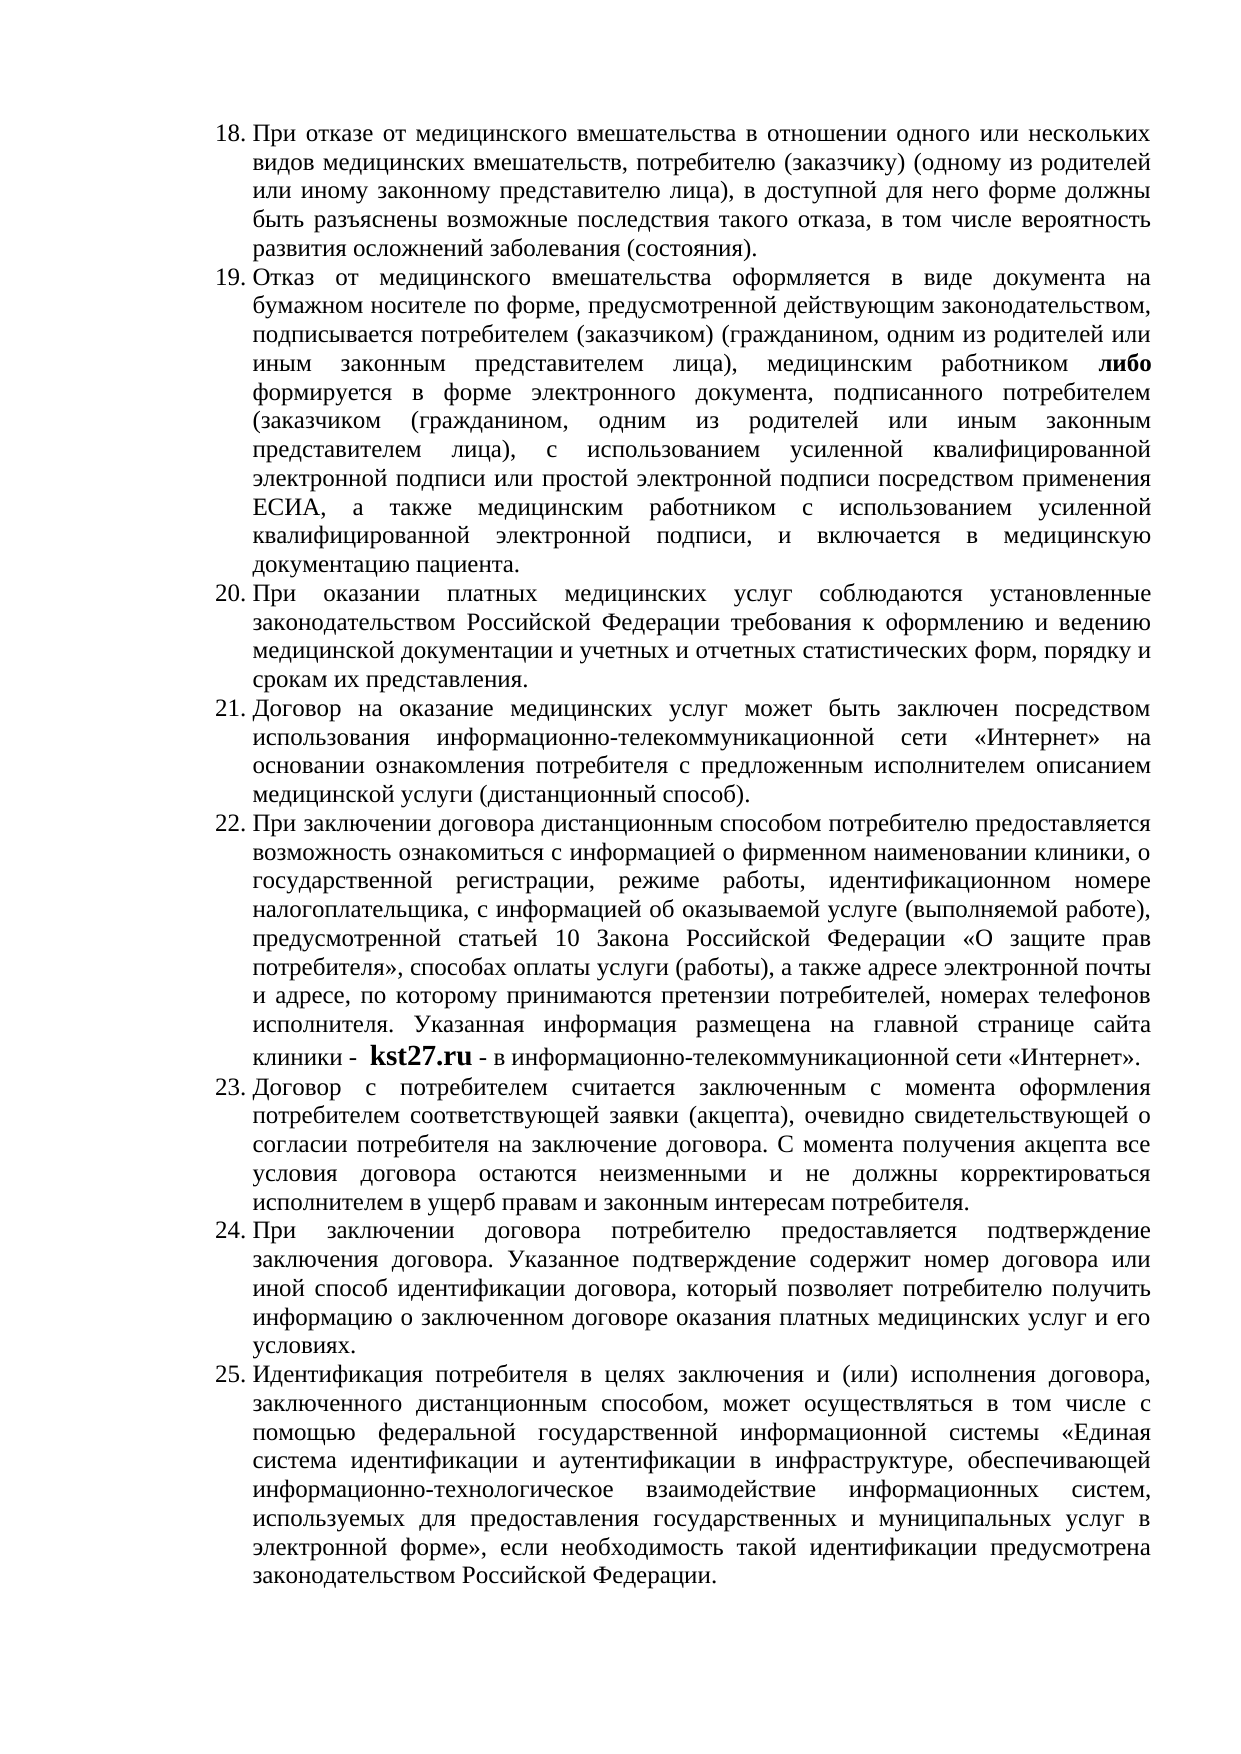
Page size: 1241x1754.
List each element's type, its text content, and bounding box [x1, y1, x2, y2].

list Идентификация потребителя в целях заключения и (или) исполнения договора, заключенного дистанционным способом, может осуществляться в том числе с помощью федеральной государственной информационной системы «Единая система идентификации и аутентификации в инфраструктуре, обеспечивающей информационно-технологическое взаимодействие информационных систем, используемых для предоставления государственных и муниципальных услуг в электронной форме», если необходимость такой идентификации предусмотрена законодательством Российской Федерации. [215, 1359, 1152, 1589]
list При заключении договора дистанционным способом потребителю предоставляется возможность ознакомиться с информацией о фирменном наименовании клиники, о государственной регистрации, режиме работы, идентификационном номере налогоплательщика, с информацией об оказываемой услуге (выполняемой работе), предусмотренной статьей 10 Закона Российской Федерации «О защите прав потребителя», способах оплаты услуги (работы), а также адресе электронной почты и адресе, по которому принимаются претензии потребителей, номерах телефонов исполнителя. Указанная информация размещена на главной странице сайта клиники - kst27.ru - в информационно-телекоммуникационной сети «Интернет». [215, 808, 1152, 1072]
list При отказе от медицинского вмешательства в отношении одного или нескольких видов медицинских вмешательств, потребителю (заказчику) (одному из родителей или иному законному представителю лица), в доступной для него форме должны быть разъяснены возможные последствия такого отказа, в том числе вероятность развития осложнений заболевания (состояния). [215, 118, 1152, 262]
list Договор на оказание медицинских услуг может быть заключен посредством использования информационно-телекоммуникационной сети «Интернет» на основании ознакомления потребителя с предложенным исполнителем описанием медицинской услуги (дистанционный способ). [215, 693, 1152, 808]
list Договор с потребителем считается заключенным с момента оформления потребителем соответствующей заявки (акцепта), очевидно свидетельствующей о согласии потребителя на заключение договора. С момента получения акцепта все условия договора остаются неизменными и не должны корректироваться исполнителем в ущерб правам и законным интересам потребителя. [215, 1072, 1152, 1215]
list При заключении договора потребителю предоставляется подтверждение заключения договора. Указанное подтверждение содержит номер договора или иной способ идентификации договора, который позволяет потребителю получить информацию о заключенном договоре оказания платных медицинских услуг и его условиях. [215, 1215, 1152, 1359]
list При оказании платных медицинских услуг соблюдаются установленные законодательством Российской Федерации требования к оформлению и ведению медицинской документации и учетных и отчетных статистических форм, порядку и срокам их представления. [215, 578, 1152, 693]
list Отказ от медицинского вмешательства оформляется в виде документа на бумажном носителе по форме, предусмотренной действующим законодательством, подписывается потребителем (заказчиком) (гражданином, одним из родителей или иным законным представителем лица), медицинским работником либо формируется в форме электронного документа, подписанного потребителем (заказчиком (гражданином, одним из родителей или иным законным представителем лица), с использованием усиленной квалифицированной электронной подписи или простой электронной подписи посредством применения ЕСИА, а также медицинским работником с использованием усиленной квалифицированной электронной подписи, и включается в медицинскую документацию пациента. [215, 262, 1152, 578]
